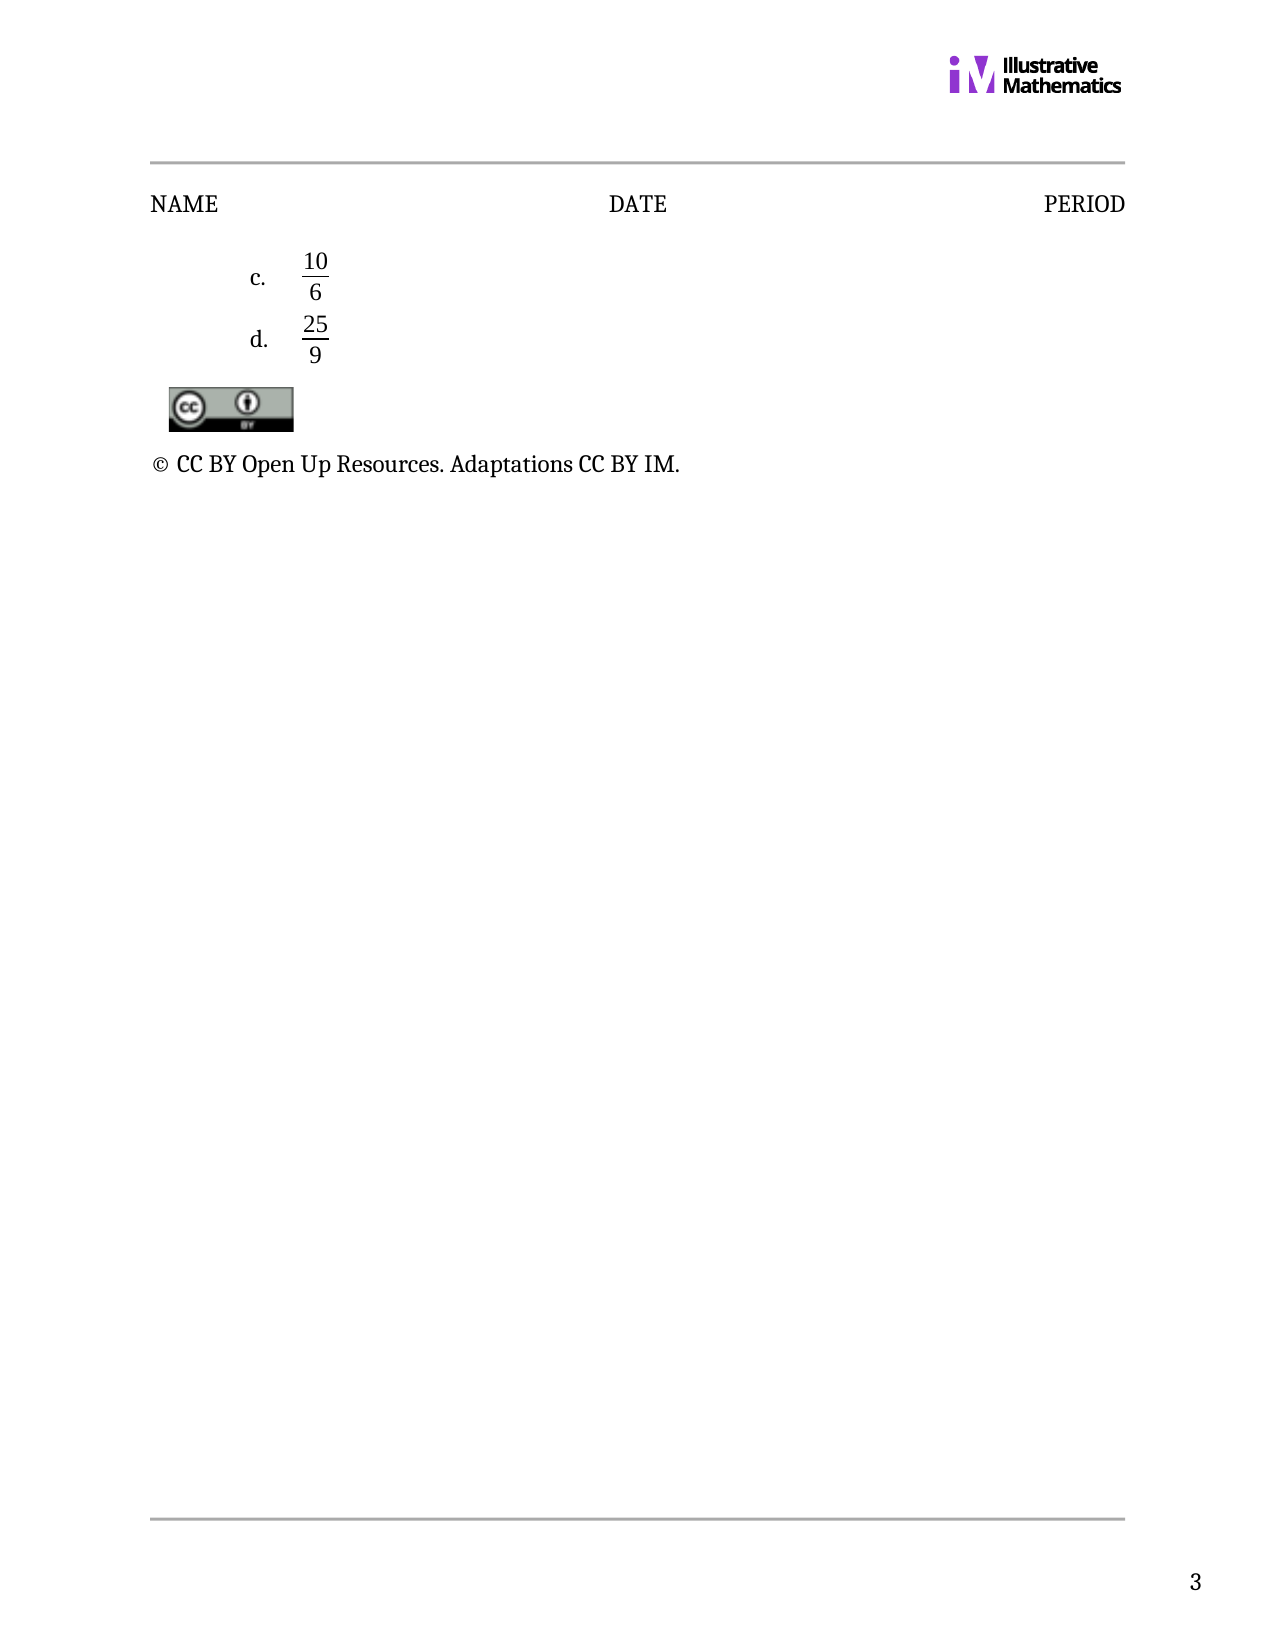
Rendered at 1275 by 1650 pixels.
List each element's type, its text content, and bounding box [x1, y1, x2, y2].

picture [949, 55, 1121, 93]
picture [168, 387, 294, 432]
text © CC BY Open Up Resources. Adaptations CC BY IM. [150, 450, 1125, 479]
